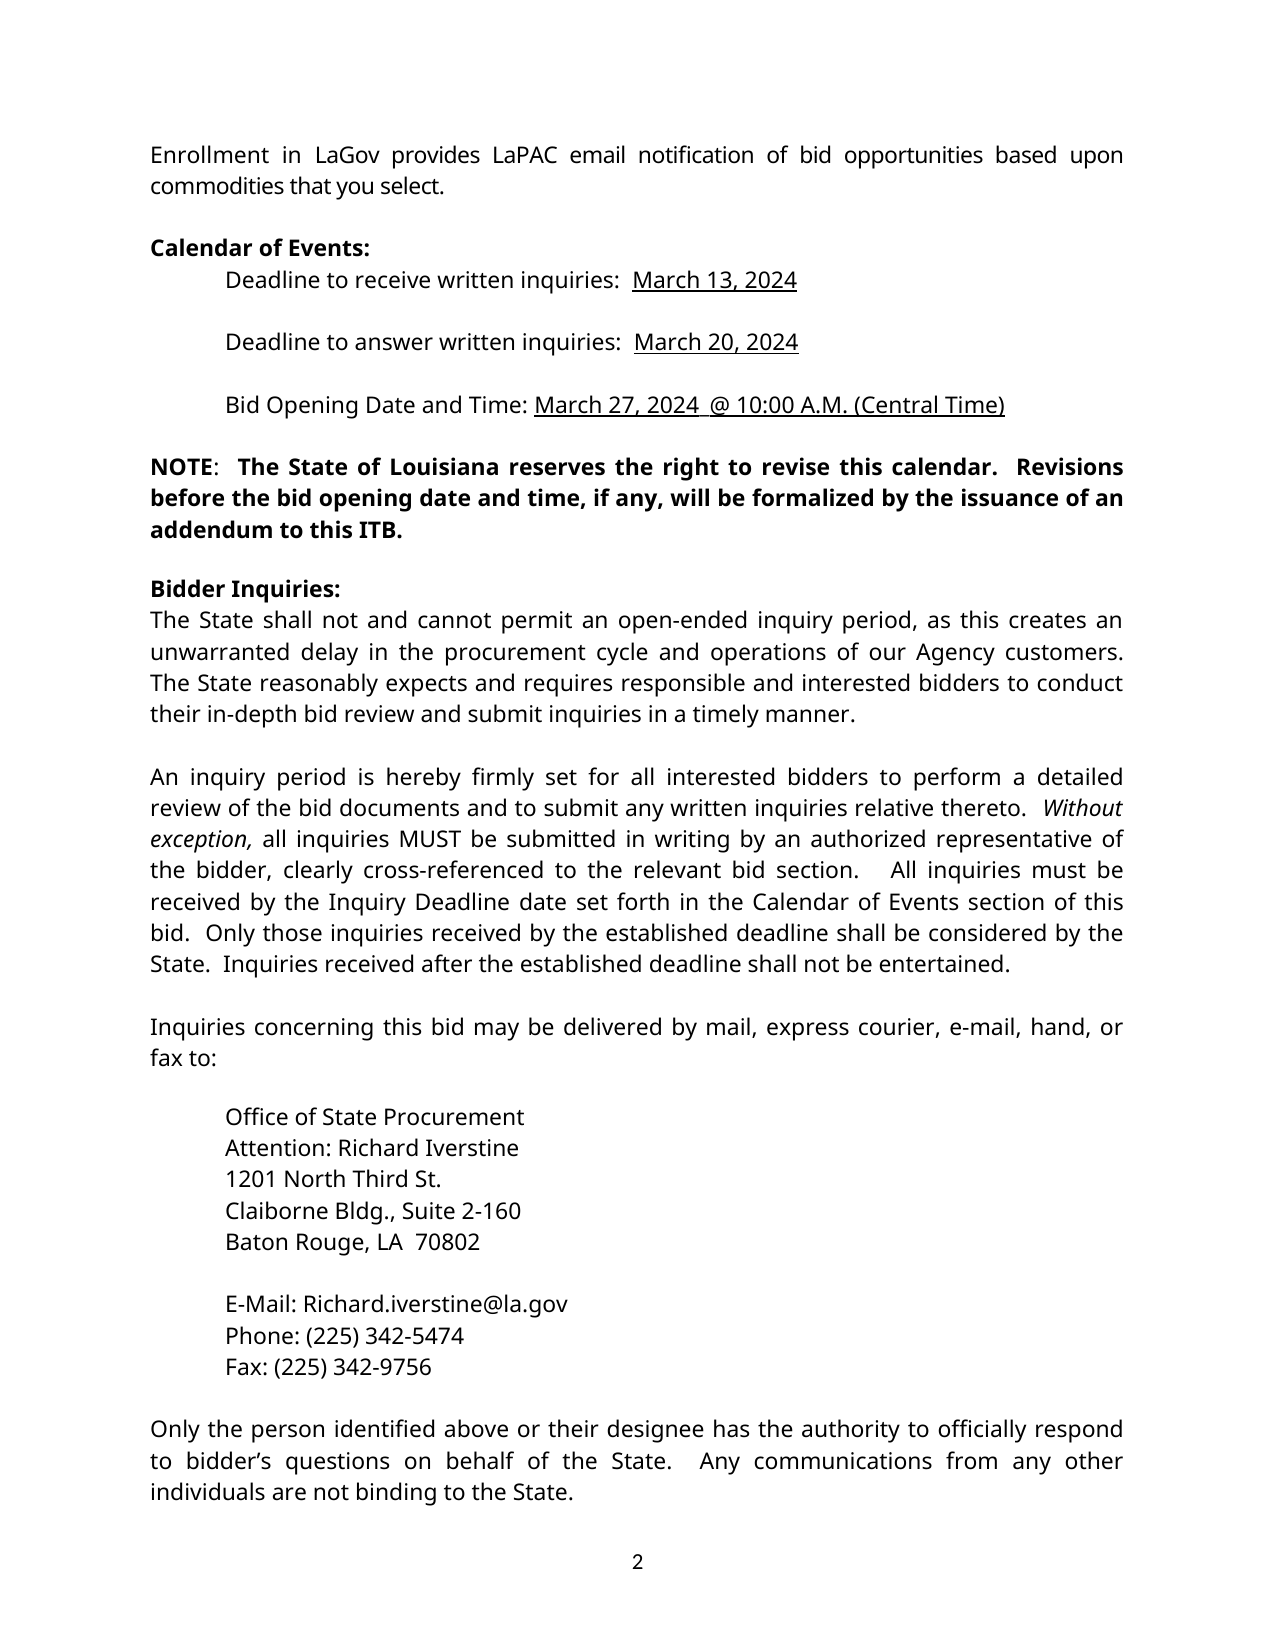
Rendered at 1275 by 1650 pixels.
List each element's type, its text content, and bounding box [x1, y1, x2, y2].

text Attention: Richard Iverstine [150, 1132, 1125, 1163]
text Baton Rouge, LA 70802 [150, 1226, 1125, 1257]
text The State shall not and cannot permit an open-ended inquiry period, as this creates an unwarranted delay in the procurement cycle and operations of our Agency customers. The State reasonably expects and requires responsible and interested bidders to conduct their in-depth bid review and submit inquiries in a timely manner. [150, 604, 1125, 729]
text An inquiry period is hereby firmly set for all interested bidders to perform a detailed review of the bid documents and to submit any written inquiries relative thereto. Without exception, all inquiries MUST be submitted in writing by an authorized representative of the bidder, clearly cross-referenced to the relevant bid section. All inquiries must be received by the Inquiry Deadline date set forth in the Calendar of Events section of this bid. Only those inquiries received by the established deadline shall be considered by the State. Inquiries received after the established deadline shall not be entertained. [150, 760, 1125, 979]
text NOTE: The State of Louisiana reserves the right to revise this calendar. Revisions before the bid opening date and time, if any, will be formalized by the issuance of an addendum to this ITB. [150, 451, 1125, 545]
text Office of State Procurement [150, 1101, 1125, 1132]
text Phone: (225) 342-5474 [150, 1320, 1125, 1351]
text Claiborne Bldg., Suite 2-160 [150, 1195, 1125, 1226]
text E-Mail: Richard.iverstine@la.gov [150, 1288, 1125, 1320]
text Enrollment in LaGov provides LaPAC email notification of bid opportunities based upon commodities that you select. [150, 139, 1125, 201]
text Bidder Inquiries: [150, 573, 1125, 604]
text Fax: (225) 342-9756 [150, 1351, 1125, 1382]
text Calendar of Events: [150, 232, 1125, 264]
text Deadline to answer written inquiries: March 20, 2024 [225, 326, 1125, 357]
text Deadline to receive written inquiries: March 13, 2024 [225, 264, 1125, 295]
text 1201 North Third St. [150, 1163, 1125, 1195]
text Inquiries concerning this bid may be delivered by mail, express courier, e-mail, hand, or fax to: [150, 1010, 1125, 1073]
text Bid Opening Date and Time: March 27, 2024_@ 10:00 A.M. (Central Time) [225, 389, 1125, 420]
text Only the person identified above or their designee has the authority to officially respond to bidder’s questions on behalf of the State. Any communications from any other individuals are not binding to the State. [150, 1413, 1125, 1507]
